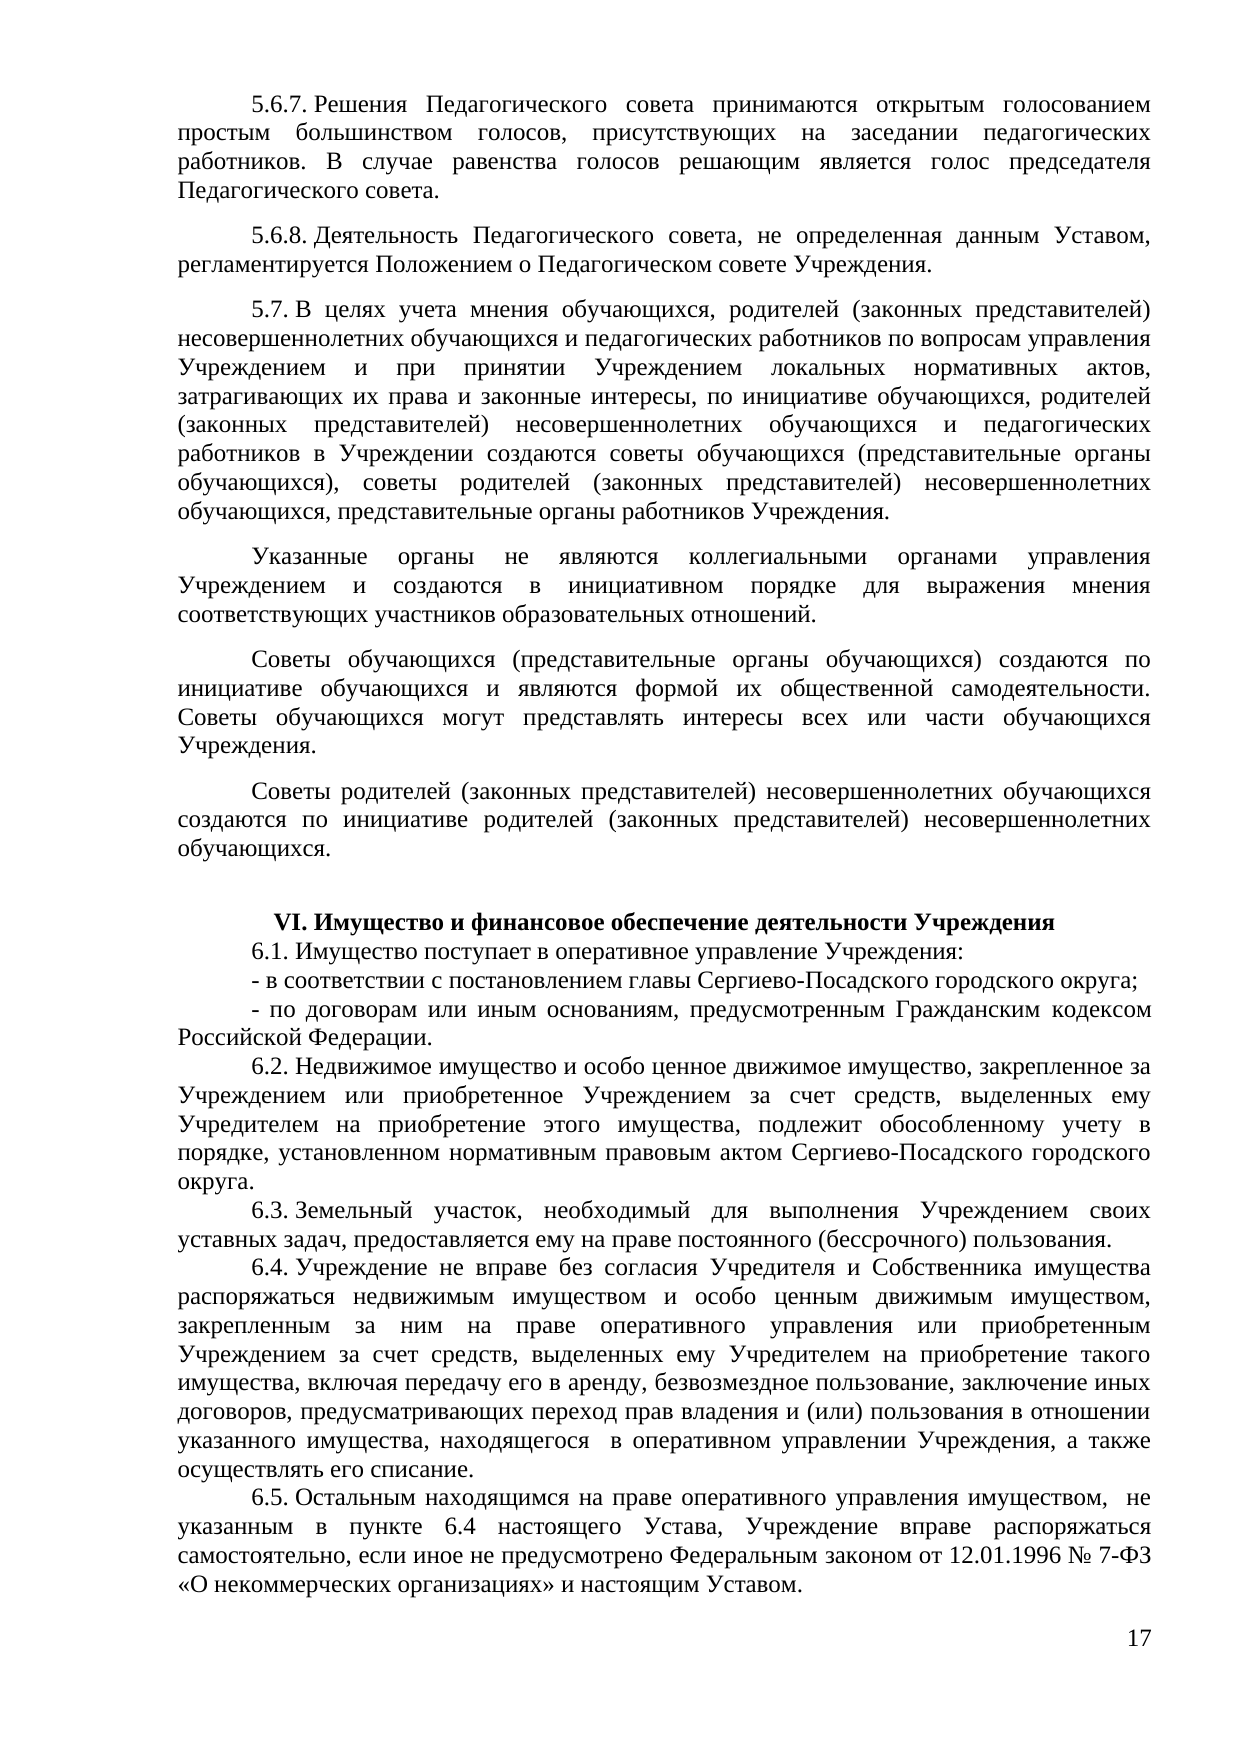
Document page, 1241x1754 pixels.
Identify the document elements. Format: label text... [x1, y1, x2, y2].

text - в соответствии с постановлением главы Сергиево-Посадского городского округа; [177, 965, 1152, 994]
text 6.3. Земельный участок, необходимый для выполнения Учреждением своих уставных задач, предоставляется ему на праве постоянного (бессрочного) пользования. [177, 1195, 1152, 1252]
text 5.6.8. Деятельность Педагогического совета, не определенная данным Уставом, регламентируется Положением о Педагогическом совете Учреждения. [177, 220, 1152, 278]
text 6.5. Остальным находящимся на праве оперативного управления имуществом, не указанным в пункте 6.4 настоящего Устава, Учреждение вправе распоряжаться самостоятельно, если иное не предусмотрено Федеральным законом от 12.01.1996 № 7-ФЗ «О некоммерческих организациях» и настоящим Уставом. [177, 1482, 1152, 1597]
text VI. Имущество и финансовое обеспечение деятельности Учреждения [177, 907, 1152, 936]
text 6.1. Имущество поступает в оперативное управление Учреждения: [177, 936, 1152, 965]
text 5.7. В целях учета мнения обучающихся, родителей (законных представителей) несовершеннолетних обучающихся и педагогических работников по вопросам управления Учреждением и при принятии Учреждением локальных нормативных актов, затрагивающих их права и законные интересы, по инициативе обучающихся, родителей (законных представителей) несовершеннолетних обучающихся и педагогических работников в Учреждении создаются советы обучающихся (представительные органы обучающихся), советы родителей (законных представителей) несовершеннолетних обучающихся, представительные органы работников Учреждения. [177, 294, 1152, 524]
text 6.2. Недвижимое имущество и особо ценное движимое имущество, закрепленное за Учреждением или приобретенное Учреждением за счет средств, выделенных ему Учредителем на приобретение этого имущества, подлежит обособленному учету в порядке, установленном нормативным правовым актом Сергиево-Посадского городского округа. [177, 1051, 1152, 1195]
text Указанные органы не являются коллегиальными органами управления Учреждением и создаются в инициативном порядке для выражения мнения соответствующих участников образовательных отношений. [177, 541, 1152, 627]
text 5.6.7. Решения Педагогического совета принимаются открытым голосованием простым большинством голосов, присутствующих на заседании педагогических работников. В случае равенства голосов решающим является голос председателя Педагогического совета. [177, 89, 1152, 204]
text - по договорам или иным основаниям, предусмотренным Гражданским кодексом Российской Федерации. [177, 994, 1152, 1051]
text 6.4. Учреждение не вправе без согласия Учредителя и Собственника имущества распоряжаться недвижимым имуществом и особо ценным движимым имуществом, закрепленным за ним на праве оперативного управления или приобретенным Учреждением за счет средств, выделенных ему Учредителем на приобретение такого имущества, включая передачу его в аренду, безвозмездное пользование, заключение иных договоров, предусматривающих переход прав владения и (или) пользования в отношении указанного имущества, находящегося в оперативном управлении Учреждения, а также осуществлять его списание. [177, 1252, 1152, 1482]
text Советы родителей (законных представителей) несовершеннолетних обучающихся создаются по инициативе родителей (законных представителей) несовершеннолетних обучающихся. [177, 776, 1152, 862]
text Советы обучающихся (представительные органы обучающихся) создаются по инициативе обучающихся и являются формой их общественной самодеятельности. Советы обучающихся могут представлять интересы всех или части обучающихся Учреждения. [177, 644, 1152, 759]
